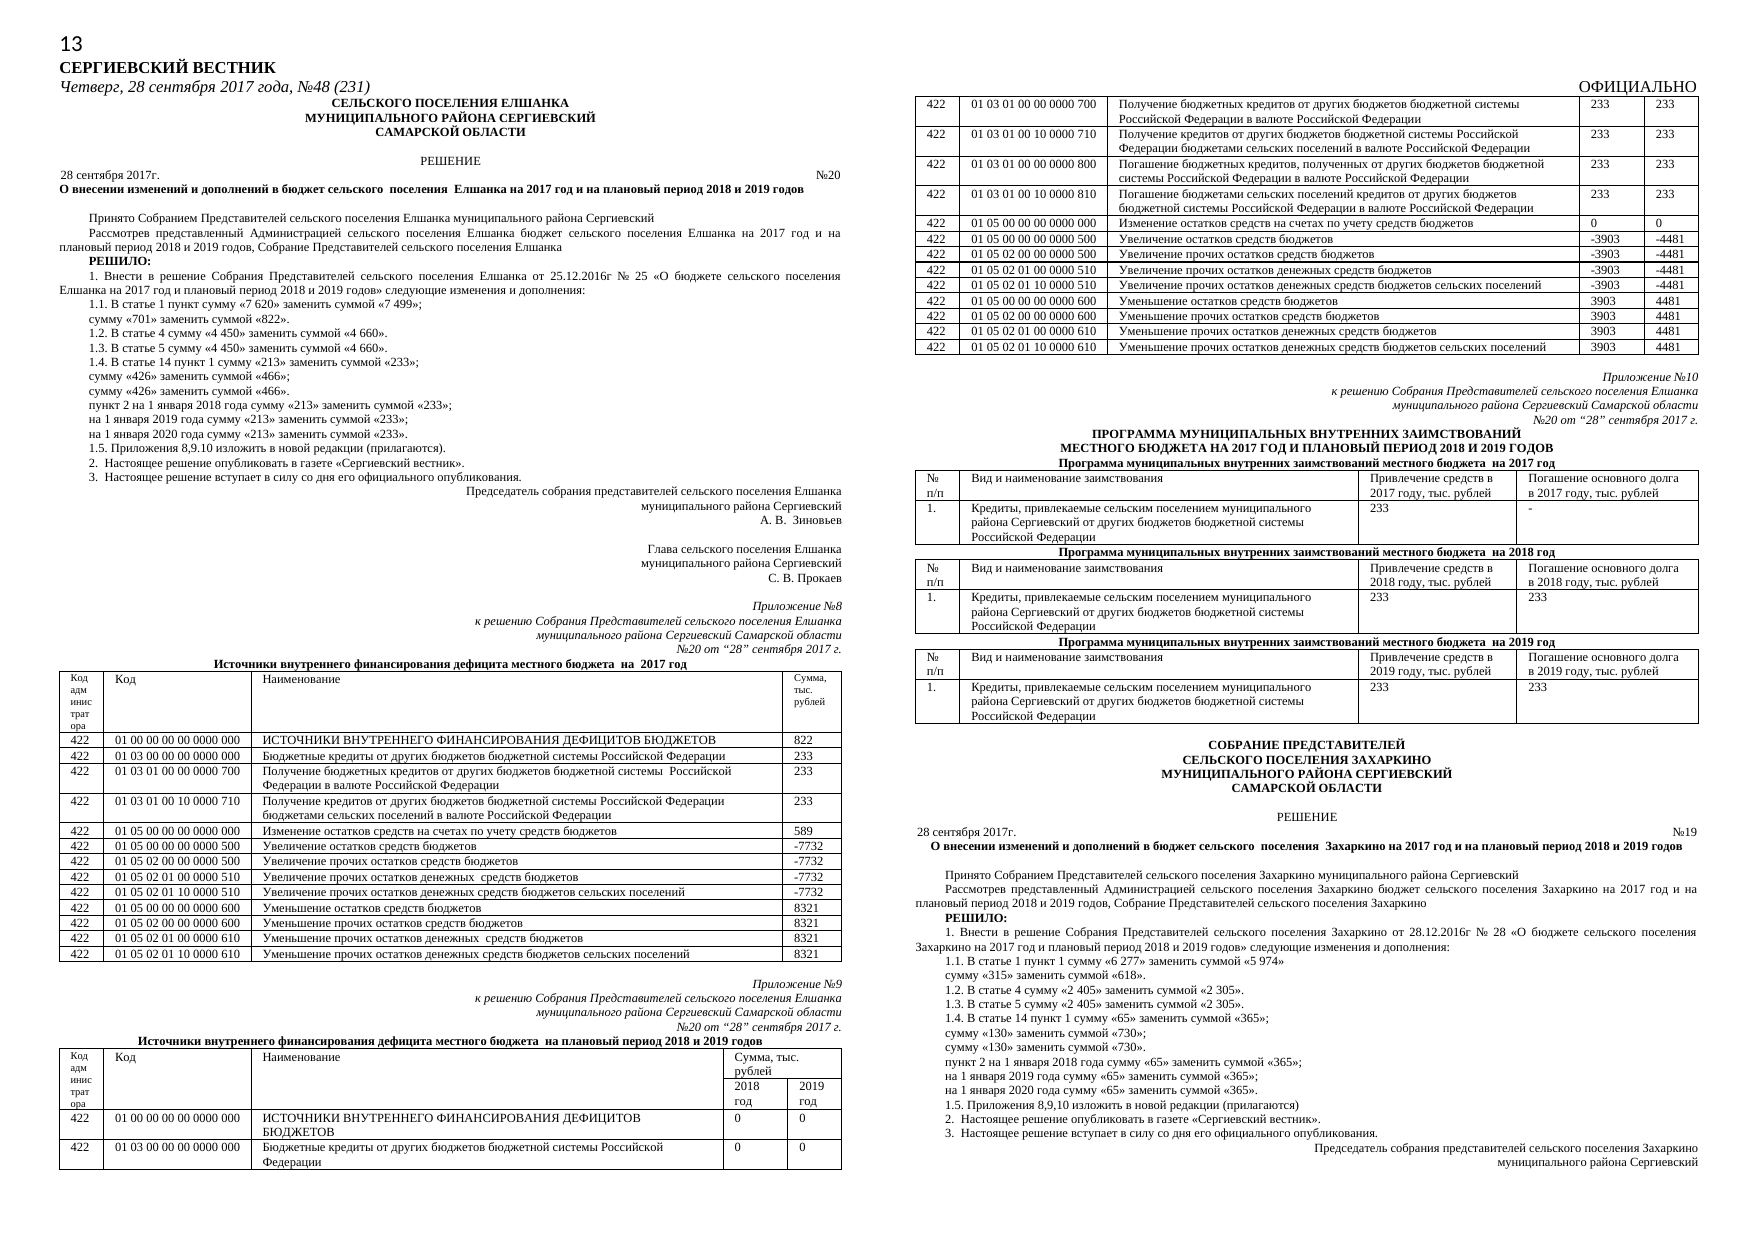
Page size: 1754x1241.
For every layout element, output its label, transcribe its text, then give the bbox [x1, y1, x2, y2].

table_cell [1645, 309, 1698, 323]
text Программа муниципальных внутренних заимствований местного бюджета на 2018 год [915, 545, 1698, 559]
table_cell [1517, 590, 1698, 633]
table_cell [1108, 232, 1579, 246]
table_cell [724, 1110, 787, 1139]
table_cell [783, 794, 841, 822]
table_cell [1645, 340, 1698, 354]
text на 1 января 2019 года сумму «213» заменить суммой «233»; [59, 412, 842, 427]
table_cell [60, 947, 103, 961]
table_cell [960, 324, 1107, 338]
text МУНИЦИПАЛЬНОГО РАЙОНА СЕРГИЕВСКИЙ [59, 110, 842, 125]
text 1.1. В статье 1 пункт 1 сумму «6 277» заменить суммой «5 974» [915, 954, 1698, 968]
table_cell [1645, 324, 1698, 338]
text Рассмотрев представленный Администрацией сельского поселения Елшанка бюджет сельского поселения Елшанка на 2017 год и на плановый период 2018 и 2019 годов, Собрание Представителей сельского поселения Елшанка [59, 225, 842, 254]
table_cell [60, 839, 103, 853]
text к решению Собрания Представителей сельского поселения Елшанка [915, 384, 1698, 398]
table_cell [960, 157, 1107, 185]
text Программа муниципальных внутренних заимствований местного бюджета на 2019 год [915, 634, 1698, 649]
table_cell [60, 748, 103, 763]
text РЕШЕНИЕ [915, 810, 1698, 824]
text 28 сентября 2017г. №20 [59, 168, 842, 182]
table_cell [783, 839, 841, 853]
text на 1 января 2020 года сумму «65» заменить суммой «365». [915, 1083, 1698, 1097]
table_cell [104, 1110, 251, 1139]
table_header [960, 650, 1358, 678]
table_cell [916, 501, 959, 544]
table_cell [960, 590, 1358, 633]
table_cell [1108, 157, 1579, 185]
text СЕЛЬСКОГО ПОСЕЛЕНИЯ ЕЛШАНКА [59, 96, 842, 110]
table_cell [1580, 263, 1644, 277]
text 1.2. В статье 4 сумму «2 405» заменить суммой «2 305». [915, 982, 1698, 997]
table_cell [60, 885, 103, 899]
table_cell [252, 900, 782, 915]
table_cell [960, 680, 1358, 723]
text Приложение №9 [59, 976, 842, 991]
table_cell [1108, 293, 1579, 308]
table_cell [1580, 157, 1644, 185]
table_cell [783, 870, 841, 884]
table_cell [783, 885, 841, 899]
text пункт 2 на 1 января 2018 года сумму «65» заменить суммой «365»; [915, 1054, 1698, 1069]
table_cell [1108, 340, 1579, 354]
text СЕЛЬСКОГО ПОСЕЛЕНИЯ ЗАХАРКИНО [915, 752, 1698, 767]
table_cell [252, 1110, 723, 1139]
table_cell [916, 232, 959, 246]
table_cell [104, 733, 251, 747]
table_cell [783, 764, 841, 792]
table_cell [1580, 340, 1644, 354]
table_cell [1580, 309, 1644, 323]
text РЕШИЛО: [915, 911, 1698, 925]
text муниципального района Сергиевский [59, 498, 842, 513]
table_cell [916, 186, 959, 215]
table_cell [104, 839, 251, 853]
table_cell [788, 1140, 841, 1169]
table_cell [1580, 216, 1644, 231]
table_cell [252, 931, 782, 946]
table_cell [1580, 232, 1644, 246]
text СОБРАНИЕ ПРЕДСТАВИТЕЛЕЙ [915, 738, 1698, 752]
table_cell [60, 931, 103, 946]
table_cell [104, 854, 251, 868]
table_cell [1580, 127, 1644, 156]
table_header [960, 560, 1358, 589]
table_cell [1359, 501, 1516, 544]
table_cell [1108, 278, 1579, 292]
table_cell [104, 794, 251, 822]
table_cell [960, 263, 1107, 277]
text сумму «315» заменить суммой «618». [915, 968, 1698, 982]
text МУНИЦИПАЛЬНОГО РАЙОНА СЕРГИЕВСКИЙ [915, 767, 1698, 781]
text Источники внутреннего финансирования дефицита местного бюджета на плановый период 2018 и 2019 годов [59, 1034, 842, 1048]
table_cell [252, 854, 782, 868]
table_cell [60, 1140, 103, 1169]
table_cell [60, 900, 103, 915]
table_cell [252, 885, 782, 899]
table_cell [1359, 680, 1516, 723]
text сумму «426» заменить суммой «466». [59, 383, 842, 398]
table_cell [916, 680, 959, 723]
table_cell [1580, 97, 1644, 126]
text ПРОГРАММА МУНИЦИПАЛЬНЫХ ВНУТРЕННИХ ЗАИМСТВОВАНИЙ [915, 427, 1698, 441]
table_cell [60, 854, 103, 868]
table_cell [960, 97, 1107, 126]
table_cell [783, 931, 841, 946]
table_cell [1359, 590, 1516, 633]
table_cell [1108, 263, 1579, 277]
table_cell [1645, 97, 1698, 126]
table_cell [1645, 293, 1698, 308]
text С. В. Прокаев [59, 570, 842, 585]
text САМАРСКОЙ ОБЛАСТИ [59, 125, 842, 139]
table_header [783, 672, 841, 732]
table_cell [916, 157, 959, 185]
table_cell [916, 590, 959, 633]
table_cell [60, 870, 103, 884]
text муниципального района Сергиевский Самарской области [915, 398, 1698, 412]
text РЕШИЛО: [59, 254, 842, 268]
text сумму «701» заменить суммой «822». [59, 312, 842, 326]
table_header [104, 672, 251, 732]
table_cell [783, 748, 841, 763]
text 1.1. В статье 1 пункт сумму «7 620» заменить суммой «7 499»; [59, 297, 842, 312]
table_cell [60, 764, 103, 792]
text Принято Собранием Представителей сельского поселения Елшанка муниципального района Сергиевский [59, 211, 842, 225]
text муниципального района Сергиевский Самарской области [59, 628, 842, 642]
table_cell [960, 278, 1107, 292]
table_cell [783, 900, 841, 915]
text 1.4. В статье 14 пункт 1 сумму «213» заменить суммой «233»; [59, 355, 842, 369]
text 1.5. Приложения 8,9.10 изложить в новой редакции (прилагаются). [59, 441, 842, 455]
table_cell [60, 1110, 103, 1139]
text О внесении изменений и дополнений в бюджет сельского поселения Елшанка на 2017 год и на плановый период 2018 и 2019 годов [59, 182, 842, 197]
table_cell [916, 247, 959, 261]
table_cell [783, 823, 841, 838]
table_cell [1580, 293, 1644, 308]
text А. В. Зиновьев [59, 513, 842, 527]
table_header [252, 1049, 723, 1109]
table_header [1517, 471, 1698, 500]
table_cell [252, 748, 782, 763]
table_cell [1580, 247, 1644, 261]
text РЕШЕНИЕ [59, 153, 842, 168]
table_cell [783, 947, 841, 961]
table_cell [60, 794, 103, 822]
text 1.4. В статье 14 пункт 1 сумму «65» заменить суммой «365»; [915, 1011, 1698, 1026]
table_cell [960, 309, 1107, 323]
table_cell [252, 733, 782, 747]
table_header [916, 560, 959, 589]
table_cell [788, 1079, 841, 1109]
text 1.5. Приложения 8,9,10 изложить в новой редакции (прилагаются) [915, 1097, 1698, 1112]
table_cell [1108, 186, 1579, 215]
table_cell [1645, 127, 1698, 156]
text Программа муниципальных внутренних заимствований местного бюджета на 2017 год [915, 456, 1698, 470]
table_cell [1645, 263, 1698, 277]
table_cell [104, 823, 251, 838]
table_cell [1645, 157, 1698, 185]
text муниципального района Сергиевский [915, 1155, 1698, 1169]
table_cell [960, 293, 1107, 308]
text 1.3. В статье 5 сумму «4 450» заменить суммой «4 660». [59, 340, 842, 355]
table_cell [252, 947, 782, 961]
text на 1 января 2019 года сумму «65» заменить суммой «365»; [915, 1069, 1698, 1083]
text 1. Внести в решение Собрания Представителей сельского поселения Захаркино от 28.12.2016г № 28 «О бюджете сельского поселения Захаркино на 2017 год и плановый период 2018 и 2019 годов» следующие изменения и дополнения: [915, 925, 1698, 954]
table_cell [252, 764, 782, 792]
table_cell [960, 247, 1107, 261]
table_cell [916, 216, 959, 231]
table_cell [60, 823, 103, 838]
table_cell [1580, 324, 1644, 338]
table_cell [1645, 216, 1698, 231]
text Рассмотрев представленный Администрацией сельского поселения Захаркино бюджет сельского поселения Захаркино на 2017 год и на плановый период 2018 и 2019 годов, Собрание Представителей сельского поселения Захаркино [915, 882, 1698, 911]
text сумму «130» заменить суммой «730»; [915, 1026, 1698, 1040]
text к решению Собрания Представителей сельского поселения Елшанка [59, 991, 842, 1005]
text САМАРСКОЙ ОБЛАСТИ [915, 781, 1698, 796]
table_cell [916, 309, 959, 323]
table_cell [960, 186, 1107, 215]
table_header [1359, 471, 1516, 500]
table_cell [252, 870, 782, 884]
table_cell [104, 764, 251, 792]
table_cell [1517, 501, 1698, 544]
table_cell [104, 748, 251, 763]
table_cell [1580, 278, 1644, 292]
text к решению Собрания Представителей сельского поселения Елшанка [59, 613, 842, 628]
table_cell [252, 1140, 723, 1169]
text МЕСТНОГО БЮДЖЕТА НА 2017 ГОД И ПЛАНОВЫЙ ПЕРИОД 2018 И 2019 ГОДОВ [915, 441, 1698, 456]
text 2. Настоящее решение опубликовать в газете «Сергиевский вестник». [915, 1112, 1698, 1126]
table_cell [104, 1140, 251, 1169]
text муниципального района Сергиевский [59, 556, 842, 570]
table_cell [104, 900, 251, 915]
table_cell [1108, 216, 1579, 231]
text 28 сентября 2017г. №19 [915, 824, 1698, 839]
text О внесении изменений и дополнений в бюджет сельского поселения Захаркино на 2017 год и на плановый период 2018 и 2019 годов [915, 839, 1698, 853]
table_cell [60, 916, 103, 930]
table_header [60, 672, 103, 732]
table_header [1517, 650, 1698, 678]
text 2. Настоящее решение опубликовать в газете «Сергиевский вестник». [59, 455, 842, 470]
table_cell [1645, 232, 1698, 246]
text 1.3. В статье 5 сумму «2 405» заменить суммой «2 305». [915, 997, 1698, 1011]
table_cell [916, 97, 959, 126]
text 3. Настоящее решение вступает в силу со дня его официального опубликования. [915, 1126, 1698, 1141]
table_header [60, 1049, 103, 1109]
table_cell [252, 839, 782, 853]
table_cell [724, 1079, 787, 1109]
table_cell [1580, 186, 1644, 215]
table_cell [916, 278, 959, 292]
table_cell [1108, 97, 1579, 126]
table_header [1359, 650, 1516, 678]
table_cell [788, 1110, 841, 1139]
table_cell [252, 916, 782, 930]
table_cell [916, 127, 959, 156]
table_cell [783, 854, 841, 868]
text на 1 января 2020 года сумму «213» заменить суммой «233». [59, 427, 842, 441]
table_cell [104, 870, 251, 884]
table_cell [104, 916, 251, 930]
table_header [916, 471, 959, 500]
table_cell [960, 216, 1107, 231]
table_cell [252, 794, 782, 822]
text №20 от “28” сентября 2017 г. [59, 1019, 842, 1034]
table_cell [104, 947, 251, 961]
text Председатель собрания представителей сельского поселения Захаркино [915, 1141, 1698, 1155]
text Приложение №10 [915, 369, 1698, 384]
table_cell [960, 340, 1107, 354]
text пункт 2 на 1 января 2018 года сумму «213» заменить суммой «233»; [59, 398, 842, 412]
text Источники внутреннего финансирования дефицита местного бюджета на 2017 год [59, 657, 842, 671]
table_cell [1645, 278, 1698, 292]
text 1. Внести в решение Собрания Представителей сельского поселения Елшанка от 25.12.2016г № 25 «О бюджете сельского поселения Елшанка на 2017 год и плановый период 2018 и 2019 годов» следующие изменения и дополнения: [59, 268, 842, 297]
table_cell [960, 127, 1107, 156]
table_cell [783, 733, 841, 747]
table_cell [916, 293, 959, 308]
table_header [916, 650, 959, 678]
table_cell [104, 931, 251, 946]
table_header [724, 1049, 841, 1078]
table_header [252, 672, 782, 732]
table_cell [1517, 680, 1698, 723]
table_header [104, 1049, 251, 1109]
text сумму «426» заменить суммой «466»; [59, 369, 842, 383]
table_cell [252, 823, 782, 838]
text №20 от “28” сентября 2017 г. [915, 412, 1698, 427]
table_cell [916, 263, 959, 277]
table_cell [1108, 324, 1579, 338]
text Приложение №8 [59, 599, 842, 613]
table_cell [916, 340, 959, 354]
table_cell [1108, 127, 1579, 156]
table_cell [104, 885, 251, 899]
text 3. Настоящее решение вступает в силу со дня его официального опубликования. [59, 470, 842, 484]
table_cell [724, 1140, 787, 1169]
text Глава сельского поселения Елшанка [59, 542, 842, 556]
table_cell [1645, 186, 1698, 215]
text 1.2. В статье 4 сумму «4 450» заменить суммой «4 660». [59, 326, 842, 340]
text муниципального района Сергиевский Самарской области [59, 1005, 842, 1019]
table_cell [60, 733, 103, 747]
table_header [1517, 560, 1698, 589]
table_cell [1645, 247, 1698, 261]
text Принято Собранием Представителей сельского поселения Захаркино муниципального района Сергиевский [915, 867, 1698, 882]
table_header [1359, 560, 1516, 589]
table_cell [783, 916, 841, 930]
text Председатель собрания представителей сельского поселения Елшанка [59, 484, 842, 498]
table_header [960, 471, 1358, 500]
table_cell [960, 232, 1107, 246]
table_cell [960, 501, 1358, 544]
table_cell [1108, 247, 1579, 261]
text №20 от “28” сентября 2017 г. [59, 642, 842, 657]
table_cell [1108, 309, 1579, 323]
text сумму «130» заменить суммой «730». [915, 1040, 1698, 1054]
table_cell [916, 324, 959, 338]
